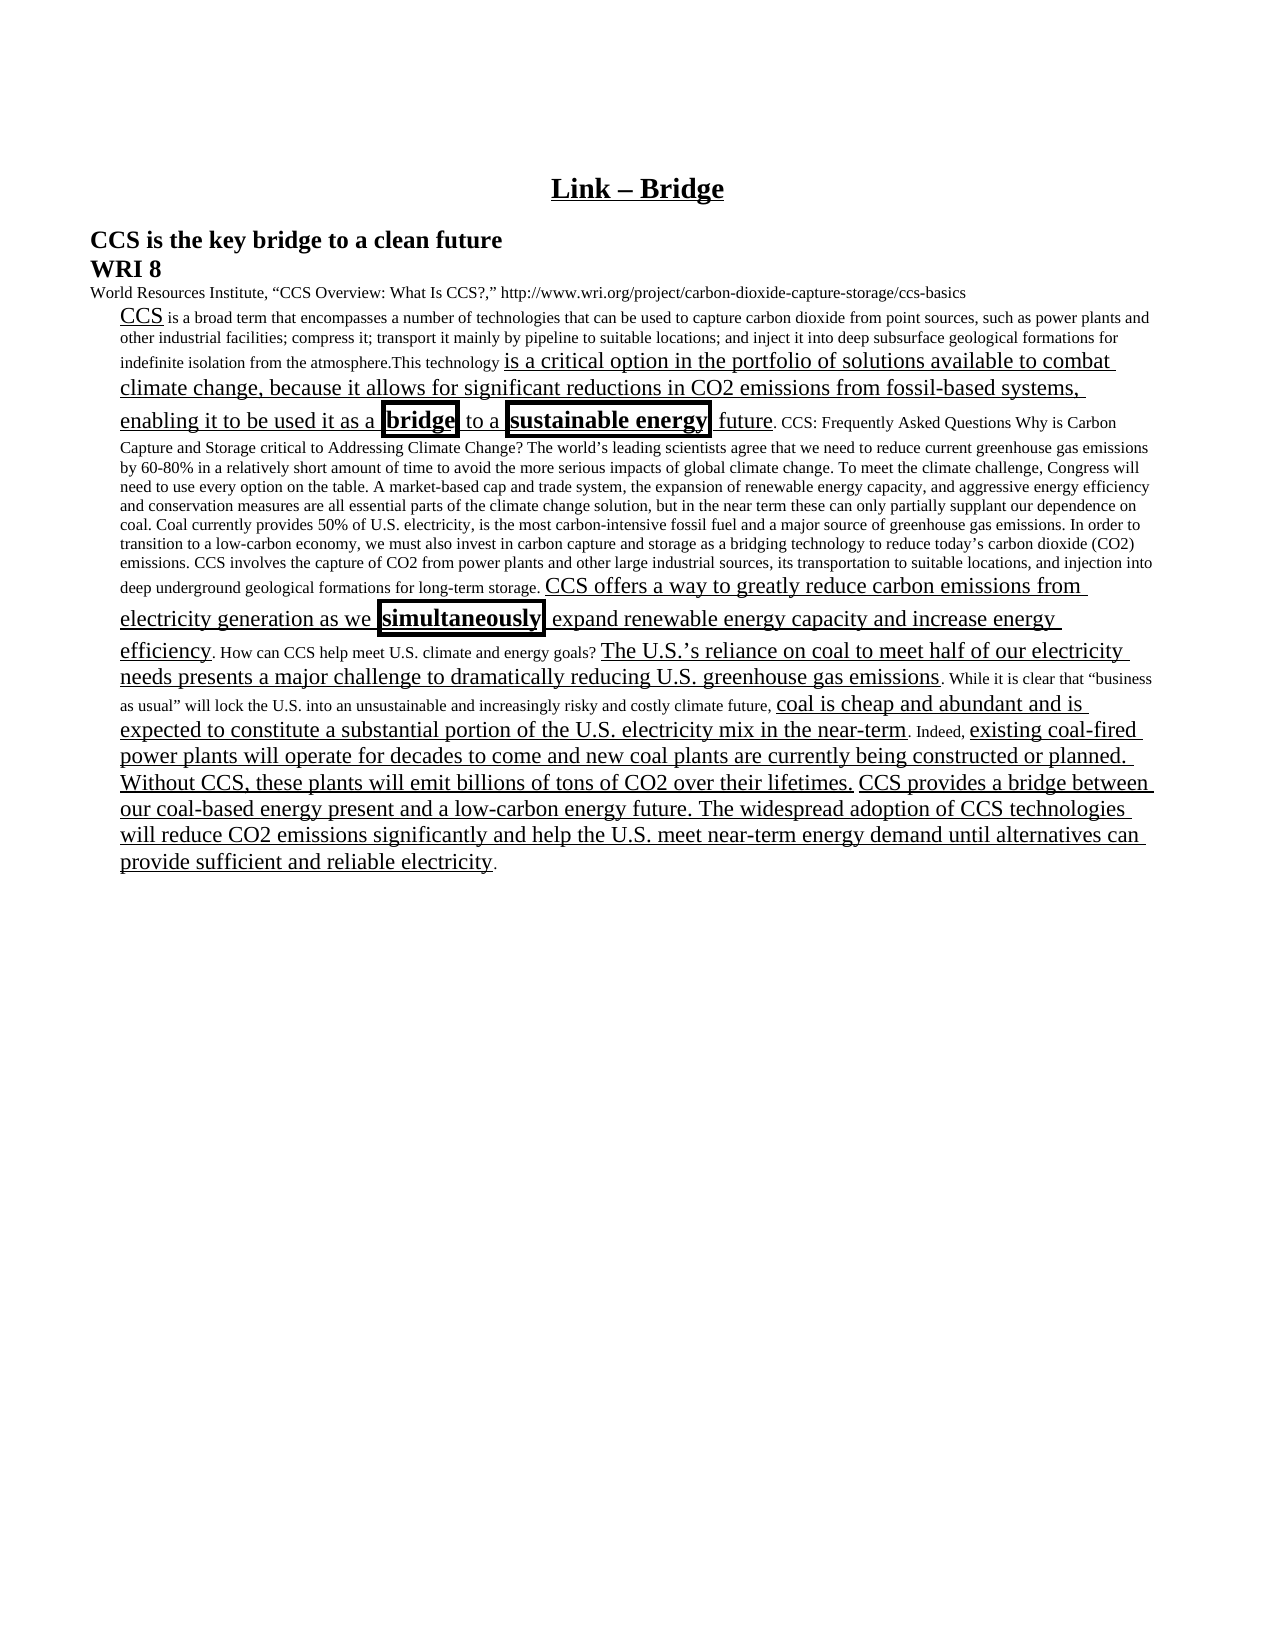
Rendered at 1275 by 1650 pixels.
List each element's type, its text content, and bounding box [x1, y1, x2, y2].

text World Resources Institute, “CCS Overview: What Is CCS?,” http://www.wri.org/project/carbon-dioxide-capture-storage/ccs-basics [90, 283, 1185, 302]
text CCS is a broad term that encompasses a number of technologies that can be used to capture carbon dioxide from point sources, such as power plants and other industrial facilities; compress it; transport it mainly by pipeline to suitable locations; and inject it into deep subsurface geological formations for indefinite isolation from the atmosphere.This technology is a critical option in the portfolio of solutions available to combat climate change, because it allows for significant reductions in CO2 emissions from fossil-based systems, enabling it to be used it as a bridge to a sustainable energy future. CCS: Frequently Asked Questions Why is Carbon Capture and Storage critical to Addressing Climate Change? The world’s leading scientists agree that we need to reduce current greenhouse gas emissions by 60-80% in a relatively short amount of time to avoid the more serious impacts of global climate change. To meet the climate challenge, Congress will need to use every option on the table. A market-based cap and trade system, the expansion of renewable energy capacity, and aggressive energy efficiency and conservation measures are all essential parts of the climate change solution, but in the near term these can only partially supplant our dependence on coal. Coal currently provides 50% of U.S. electricity, is the most carbon-intensive fossil fuel and a major source of greenhouse gas emissions. In order to transition to a low-carbon economy, we must also invest in carbon capture and storage as a bridging technology to reduce today’s carbon dioxide (CO2) emissions. CCS involves the capture of CO2 from power plants and other large industrial sources, its transportation to suitable locations, and injection into deep underground geological formations for long-term storage. CCS offers a way to greatly reduce carbon emissions from electricity generation as we simultaneously expand renewable energy capacity and increase energy efficiency. How can CCS help meet U.S. climate and energy goals? The U.S.’s reliance on coal to meet half of our electricity needs presents a major challenge to dramatically reducing U.S. greenhouse gas emissions. While it is clear that “business as usual” will lock the U.S. into an unsustainable and increasingly risky and costly climate future, coal is cheap and abundant and is expected to constitute a substantial portion of the U.S. electricity mix in the near-term. Indeed, existing coal-fired power plants will operate for decades to come and new coal plants are currently being constructed or planned. Without CCS, these plants will emit billions of tons of CO2 over their lifetimes. CCS provides a bridge between our coal-based energy present and a low-carbon energy future. The widespread adoption of CCS technologies will reduce CO2 emissions significantly and help the U.S. meet near-term energy demand until alternatives can provide sufficient and reliable electricity. [120, 302, 1155, 874]
subtitle Link – Bridge [90, 171, 1185, 204]
text WRI 8 [90, 254, 1185, 283]
subtitle CCS is the key bridge to a clean future [90, 225, 1185, 254]
